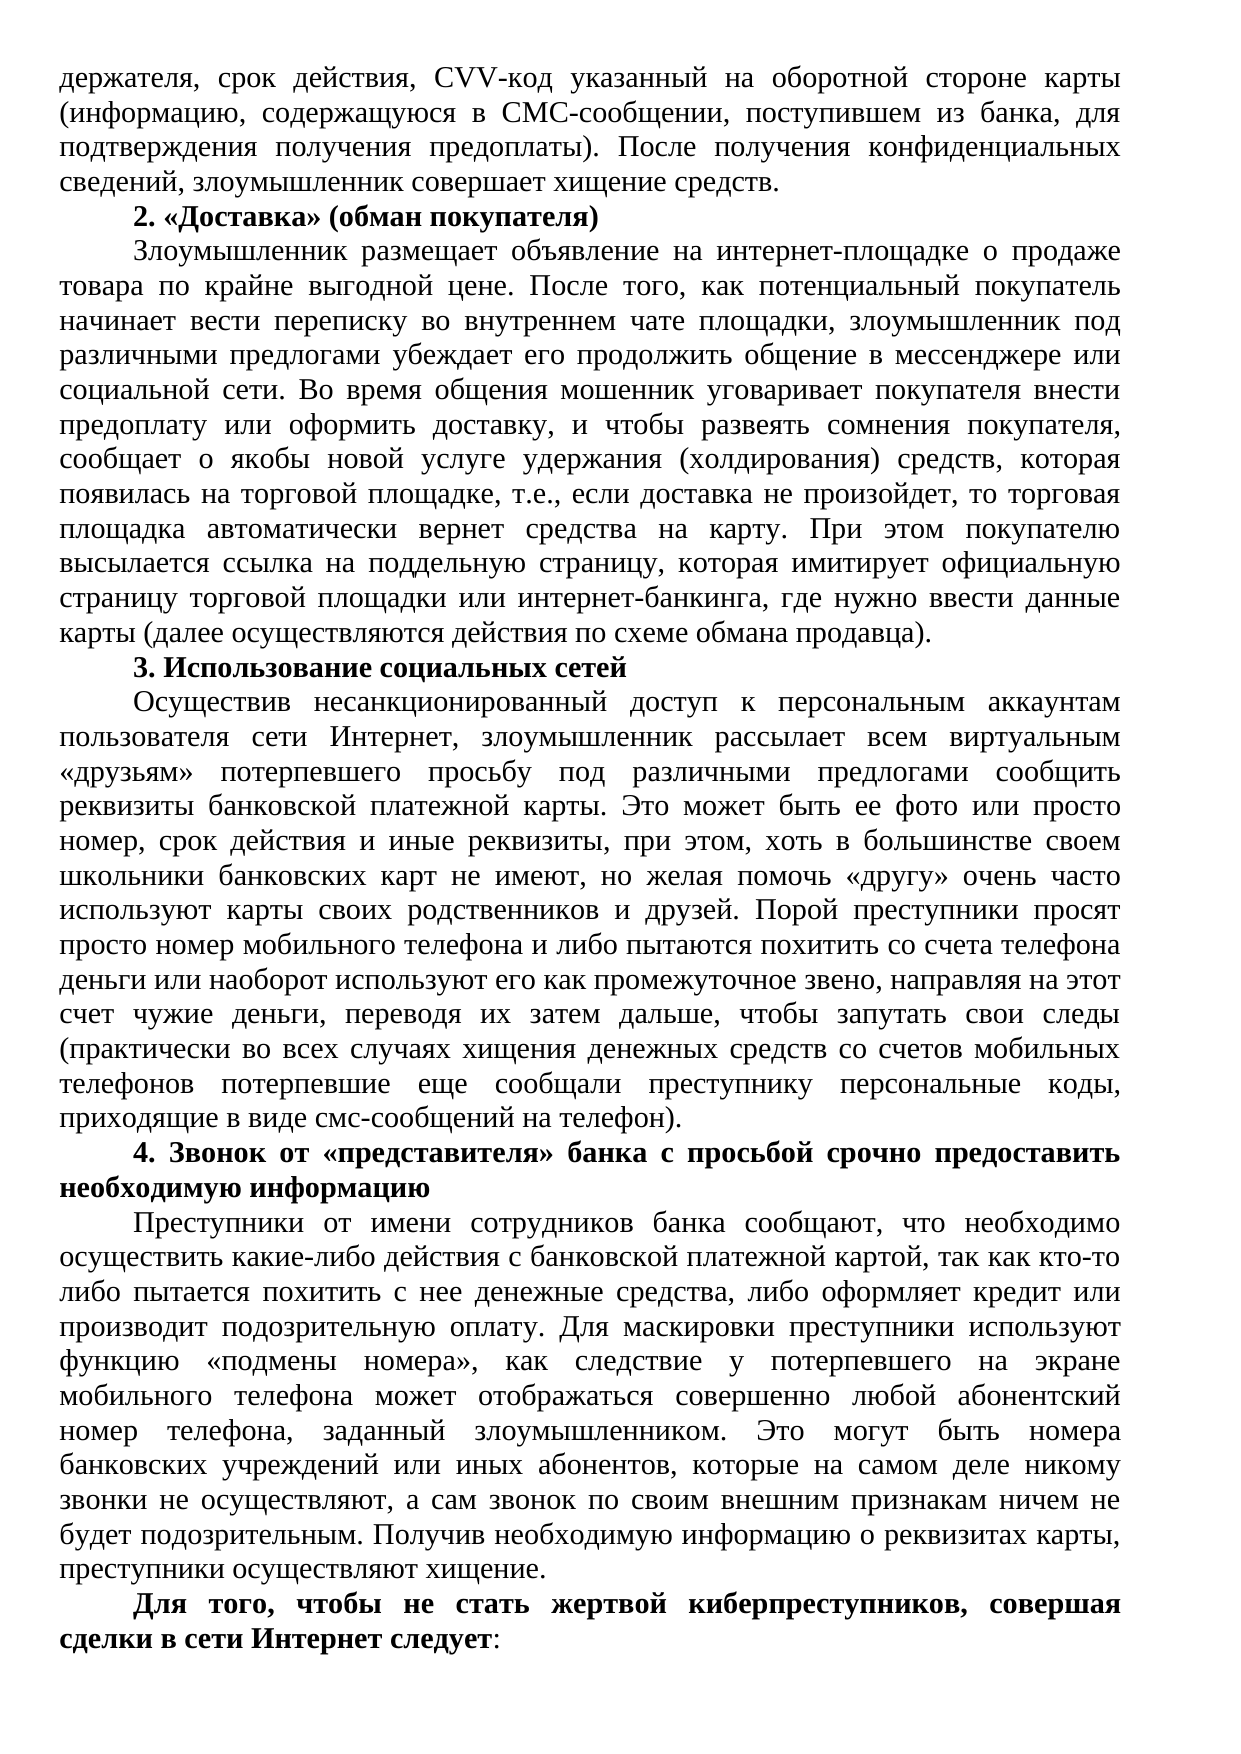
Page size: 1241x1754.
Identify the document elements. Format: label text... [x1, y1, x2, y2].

text Осуществив несанкционированный доступ к персональным аккаунтам пользователя сети Интернет, злоумышленник рассылает всем виртуальным «друзьям» потерпевшего просьбу под различными предлогами сообщить реквизиты банковской платежной карты. Это может быть ее фото или просто номер, срок действия и иные реквизиты, при этом, хоть в большинстве своем школьники банковских карт не имеют, но желая помочь «другу» очень часто используют карты своих родственников и друзей. Порой преступники просят просто номер мобильного телефона и либо пытаются похитить со счета телефона деньги или наоборот используют его как промежуточное звено, направляя на этот счет чужие деньги, переводя их затем дальше, чтобы запутать свои следы (практически во всех случаях хищения денежных средств со счетов мобильных телефонов потерпевшие еще сообщали преступнику персональные коды, приходящие в виде смс-сообщений на телефон). [59, 683, 1122, 1134]
text 4. Звонок от «представителя» банка с просьбой срочно предоставить необходимую информацию [59, 1134, 1122, 1204]
text Преступники от имени сотрудников банка сообщают, что необходимо осуществить какие-либо действия с банковской платежной картой, так как кто-то либо пытается похитить с нее денежные средства, либо оформляет кредит или производит подозрительную оплату. Для маскировки преступники используют функцию «подмены номера», как следствие у потерпевшего на экране мобильного телефона может отображаться совершенно любой абонентский номер телефона, заданный злоумышленником. Это могут быть номера банковских учреждений или иных абонентов, которые на самом деле никому звонки не осуществляют, а сам звонок по своим внешним признакам ничем не будет подозрительным. Получив необходимую информацию о реквизитах карты, преступники осуществляют хищение. [59, 1204, 1122, 1585]
text 3. Использование социальных сетей [59, 649, 1122, 683]
text Для того, чтобы не стать жертвой киберпреступников, совершая сделки в сети Интернет следует: [59, 1585, 1122, 1655]
text 2. «Доставка» (обман покупателя) [59, 198, 1122, 232]
text Злоумышленник размещает объявление на интернет-площадке о продаже товара по крайне выгодной цене. После того, как потенциальный покупатель начинает вести переписку во внутреннем чате площадки, злоумышленник под различными предлогами убеждает его продолжить общение в мессенджере или социальной сети. Во время общения мошенник уговаривает покупателя внести предоплату или оформить доставку, и чтобы развеять сомнения покупателя, сообщает о якобы новой услуге удержания (холдирования) средств, которая появилась на торговой площадке, т.е., если доставка не произойдет, то торговая площадка автоматически вернет средства на карту. При этом покупателю высылается ссылка на поддельную страницу, которая имитирует официальную страницу торговой площадки или интернет-банкинга, где нужно ввести данные карты (далее осуществляются действия по схеме обмана продавца). [59, 232, 1122, 649]
